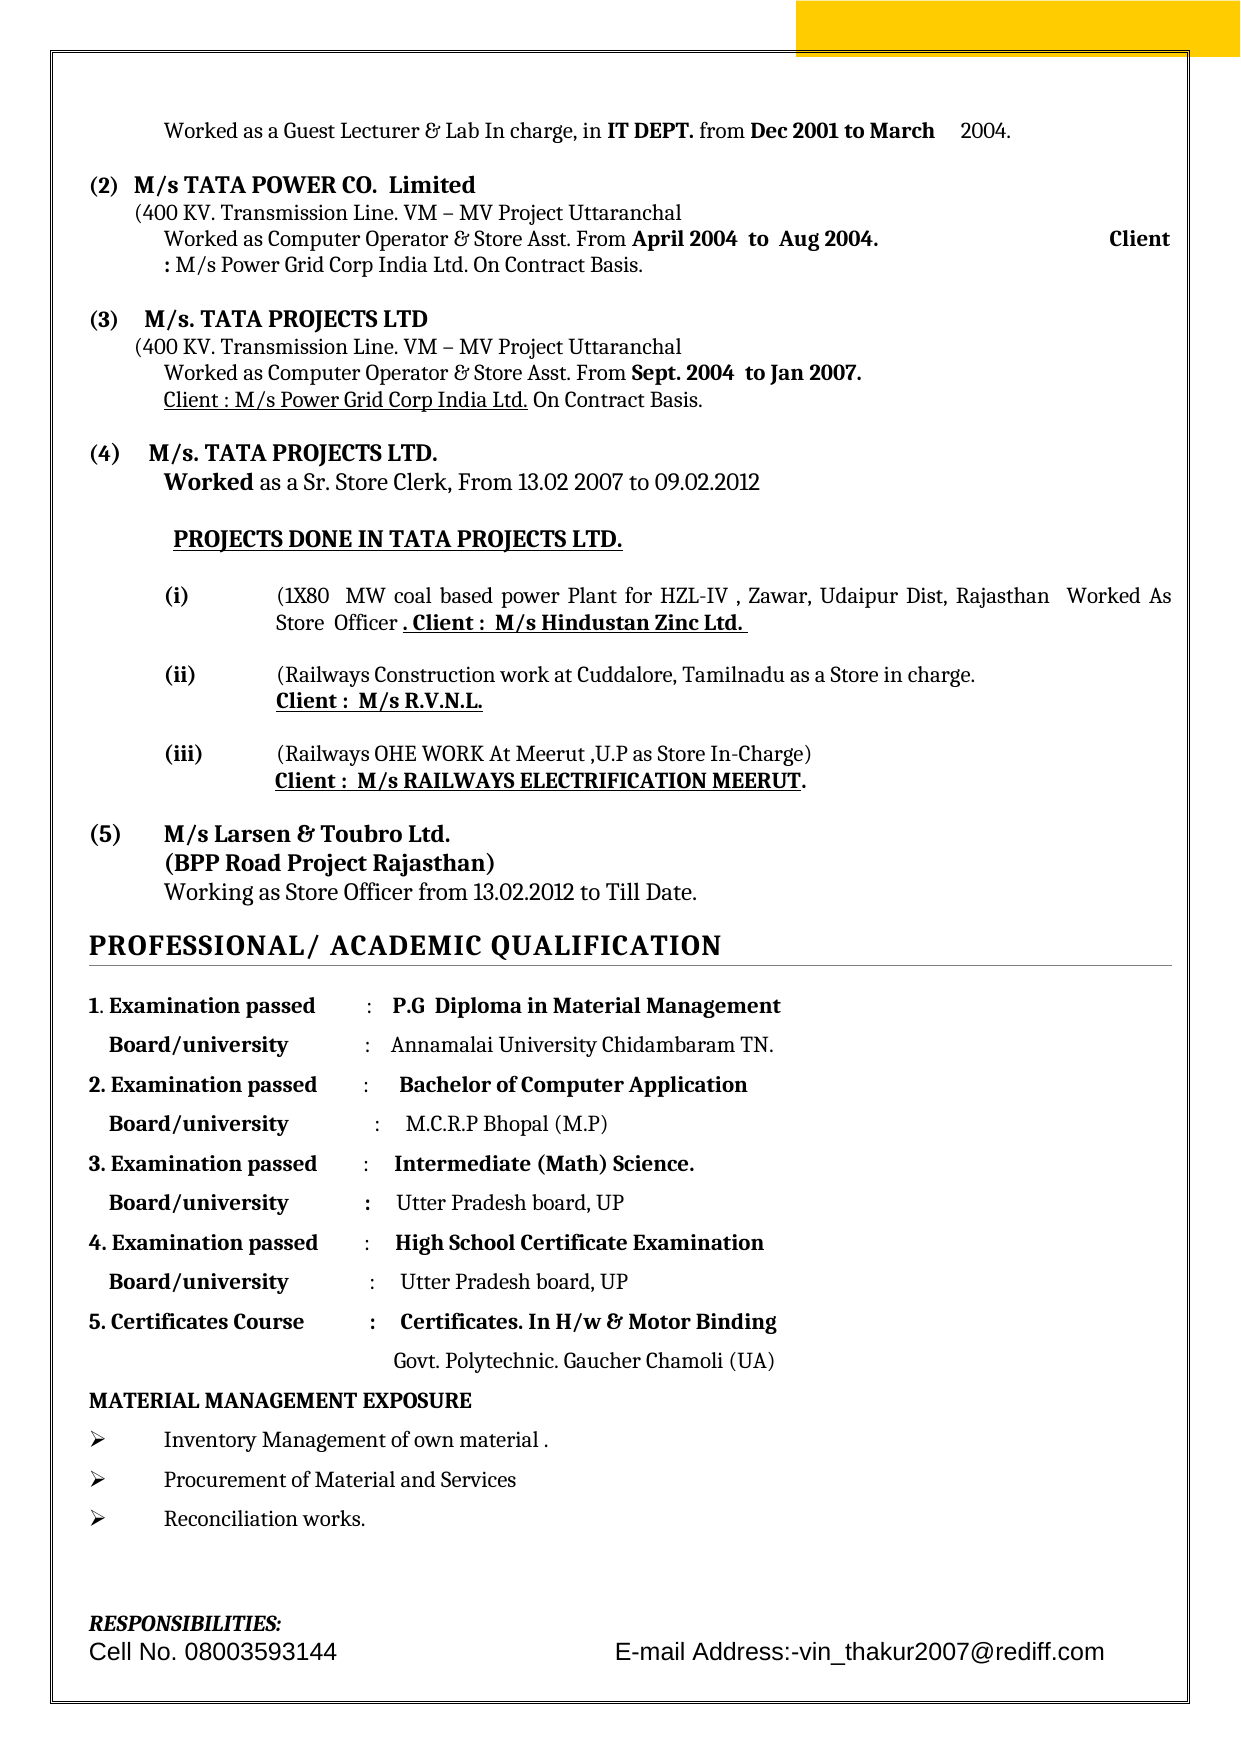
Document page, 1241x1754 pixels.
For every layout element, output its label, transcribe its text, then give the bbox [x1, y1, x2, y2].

list (Railways OHE WORK At Meerut ,U.P as Store In-Charge) [164, 741, 1172, 767]
text 5. Certificates Course : Certificates. In H/w & Motor Binding [89, 1309, 1172, 1335]
text PROJECTS DONE IN TATA PROJECTS LTD. [173, 525, 1172, 554]
text (2) M/s TATA POWER CO. Limited [89, 171, 1172, 199]
text Govt. Polytechnic. Gaucher Chamoli (UA) [89, 1348, 1172, 1374]
text Client : M/s R.V.N.L. [276, 688, 1172, 715]
text 4. Examination passed : High School Certificate Examination [89, 1230, 1172, 1256]
text RESPONSIBILITIES: [89, 1611, 1172, 1637]
text (5) M/s Larsen & Toubro Ltd. [89, 820, 1172, 849]
list Reconciliation works. [89, 1506, 1172, 1532]
text Board/university : Utter Pradesh board, UP [89, 1190, 1172, 1217]
text 1. Examination passed : P.G Diploma in Material Management [89, 993, 1172, 1019]
text Worked as a Sr. Store Clerk, From 13.02 2007 to 09.02.2012 [89, 468, 1172, 497]
text MATERIAL MANAGEMENT EXPOSURE [89, 1388, 1172, 1414]
text Board/university : Utter Pradesh board, UP [89, 1269, 1172, 1296]
title professional/ ACADEMIC qualification [89, 929, 1172, 965]
text Working as Store Officer from 13.02.2012 to Till Date. [89, 878, 1172, 906]
text Client : M/s RAILWAYS ELECTRIFICATION MEERUT. [89, 767, 1172, 794]
list (1X80 MW coal based power Plant for HZL-IV , Zawar, Udaipur Dist, Rajasthan Worked As Store Officer . Client : M/s Hindustan Zinc Ltd. [164, 583, 1172, 636]
list (Railways Construction work at Cuddalore, Tamilnadu as a Store in charge. [164, 662, 1172, 688]
text (400 KV. Transmission Line. VM – MV Project Uttaranchal [89, 199, 1172, 226]
text Board/university : Annamalai University Chidambaram TN. [89, 1032, 1172, 1059]
text Board/university : M.C.R.P Bhopal (M.P) [89, 1111, 1172, 1138]
text (BPP Road Project Rajasthan) [89, 849, 1172, 878]
list Procurement of Material and Services [89, 1467, 1172, 1493]
text (400 KV. Transmission Line. VM – MV Project Uttaranchal [89, 334, 1172, 360]
text Worked as a Guest Lecturer & Lab In charge, in IT DEPT. from Dec 2001 to March 2004. [164, 118, 1172, 144]
text Client : M/s Power Grid Corp India Ltd. On Contract Basis. [164, 386, 1172, 413]
list Inventory Management of own material . [89, 1427, 1172, 1453]
text Worked as Computer Operator & Store Asst. From Sept. 2004 to Jan 2007. [164, 360, 1172, 386]
text 2. Examination passed : Bachelor of Computer Application [89, 1072, 1172, 1098]
text (4) M/s. TATA PROJECTS LTD. [89, 439, 1172, 468]
text Worked as Computer Operator & Store Asst. From April 2004 to Aug 2004. Client : M/s Power Grid Corp India Ltd. On Contract Basis. [164, 226, 1172, 279]
text 3. Examination passed : Intermediate (Math) Science. [89, 1151, 1172, 1177]
text (3) M/s. TATA PROJECTS LTD [89, 305, 1172, 334]
